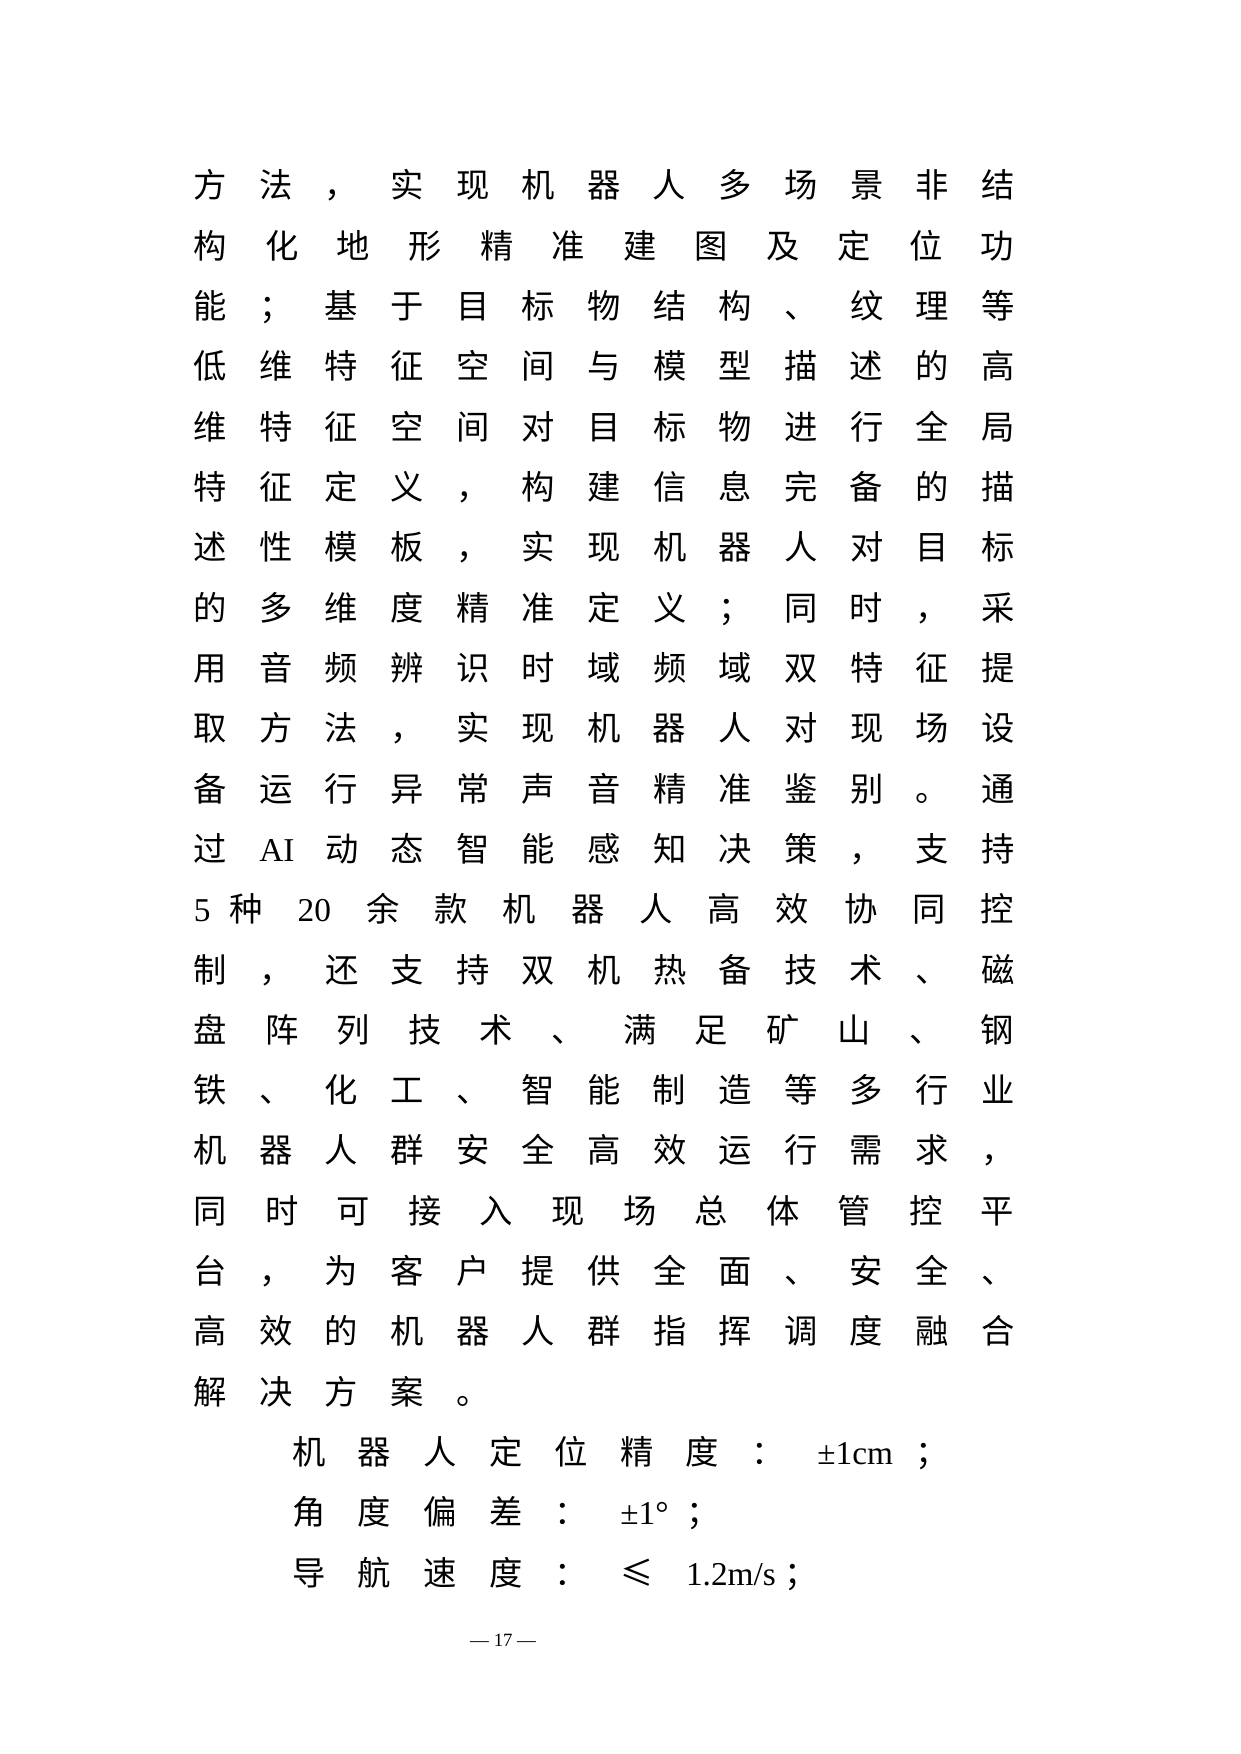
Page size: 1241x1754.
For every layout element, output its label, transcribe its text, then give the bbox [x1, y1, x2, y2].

text 角度偏差：±1°； [193, 1480, 1047, 1540]
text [193, 153, 1047, 1420]
text 导航速度：≤1.2m/s； [193, 1540, 1047, 1601]
text 机器人定位精度：±1cm； [193, 1420, 1047, 1480]
